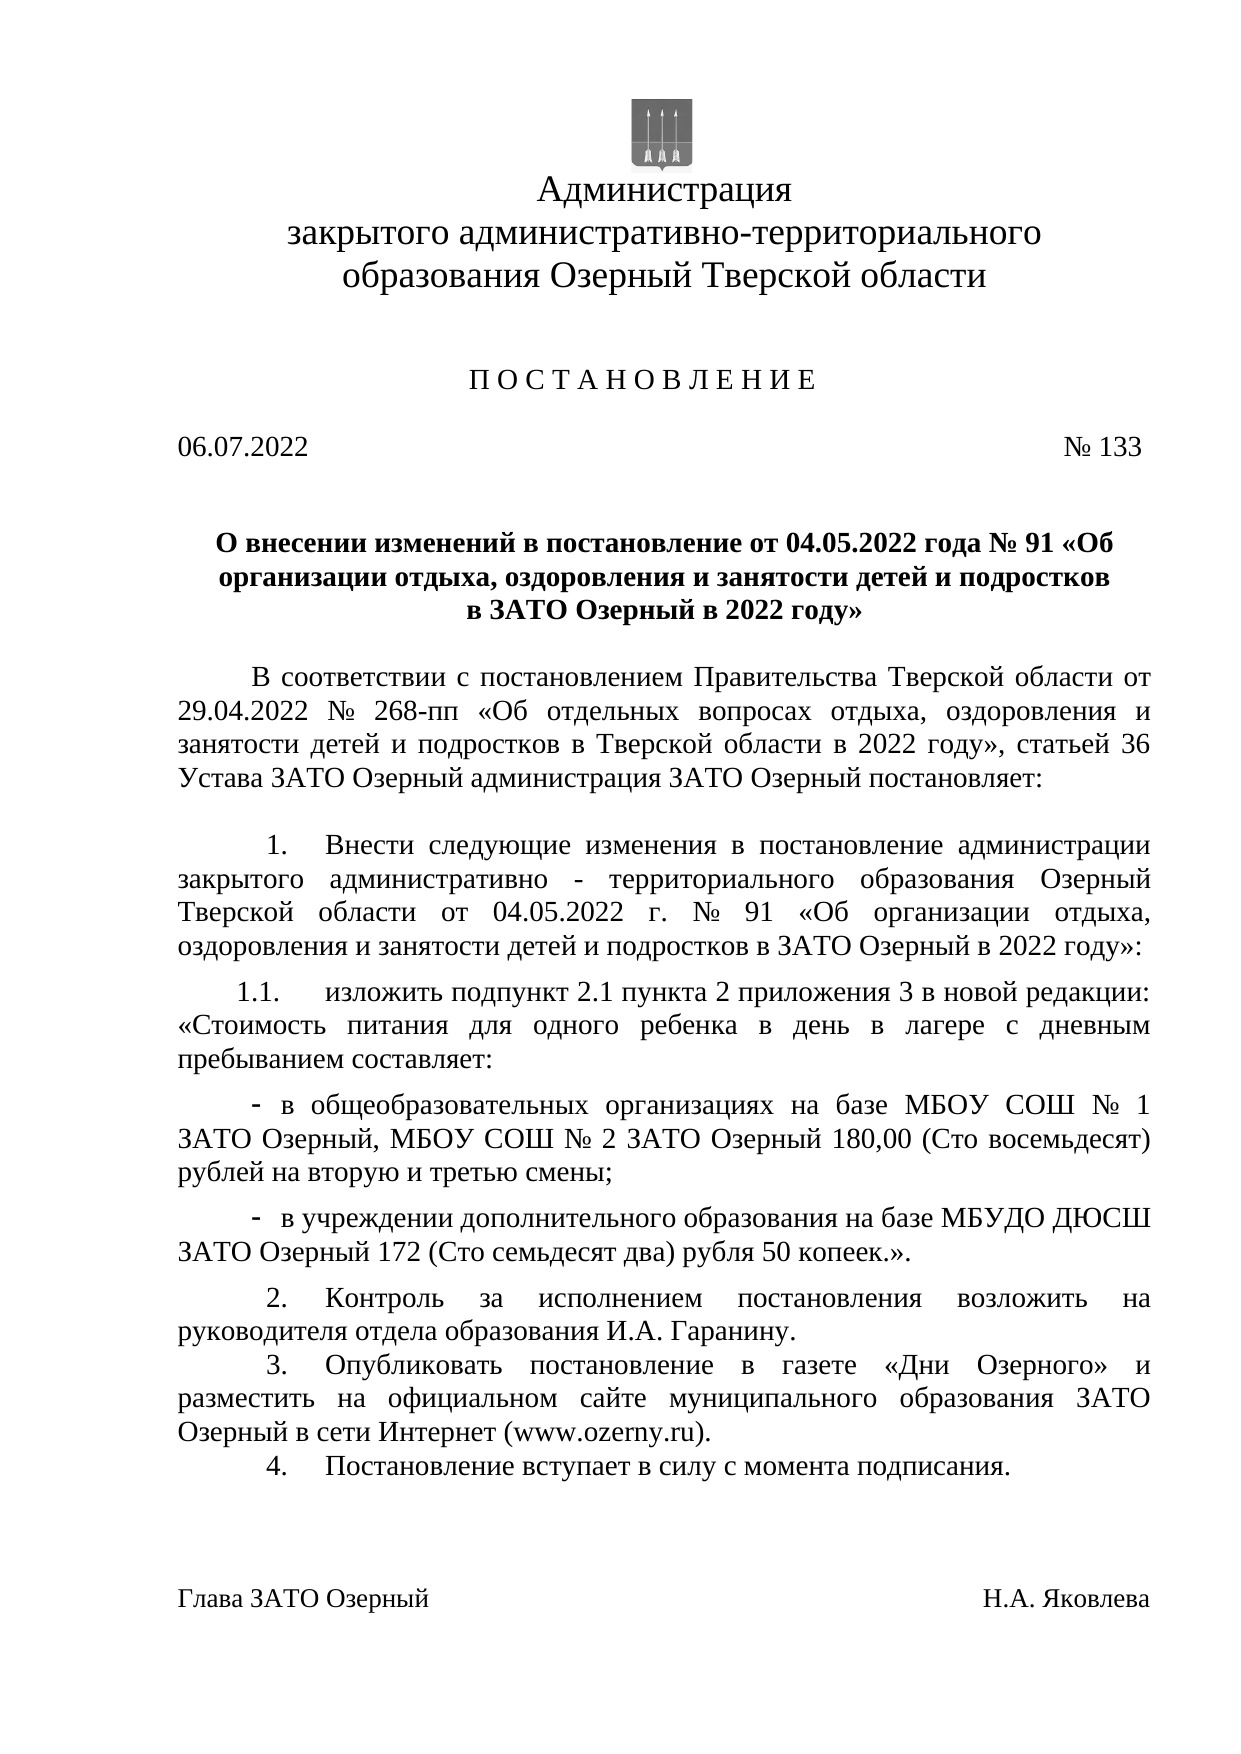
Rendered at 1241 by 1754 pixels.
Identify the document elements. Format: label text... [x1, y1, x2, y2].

text в ЗАТО Озерный в 2022 году» [177, 592, 1152, 626]
text 06.07.2022 № 133 [177, 429, 1152, 463]
text закрытого административно-территориального [177, 209, 1152, 252]
subtitle в учреждении дополнительного образования на базе МБУДО ДЮСШ ЗАТО Озерный 172 (Сто семьдесят два) рубля 50 копеек.». [177, 1200, 1152, 1267]
text Глава ЗАТО Озерный Н.А. Яковлева [177, 1582, 1152, 1613]
text В соответствии с постановлением Правительства Тверской области от 29.04.2022 № 268-пп «Об отдельных вопросах отдыха, оздоровления и занятости детей и подростков в Тверской области в 2022 году», статьей 36 Устава ЗАТО Озерный администрация ЗАТО Озерный постановляет: [177, 659, 1152, 794]
text образования Озерный Тверской области [177, 252, 1152, 295]
list Контроль за исполнением постановления возложить на руководителя отдела образования И.А. Гаранину. [177, 1280, 1152, 1347]
text О внесении изменений в постановление от 04.05.2022 года № 91 «Об организации отдыха, оздоровления и занятости детей и подростков [177, 525, 1152, 592]
picture [631, 99, 693, 173]
text Администрация [177, 166, 1152, 209]
list Постановление вступает в силу с момента подписания. [177, 1448, 1152, 1481]
text П О С Т А Н О В Л Е Н И Е [132, 362, 1152, 396]
list Внести следующие изменения в постановление администрации закрытого административно - территориального образования Озерный Тверской области от 04.05.2022 г. № 91 «Об организации отдыха, оздоровления и занятости детей и подростков в ЗАТО Озерный в 2022 году»: [177, 827, 1152, 961]
list Опубликовать постановление в газете «Дни Озерного» и разместить на официальном сайте муниципального образования ЗАТО Озерный в сети Интернет (www.ozerny.ru). [177, 1347, 1152, 1448]
list изложить подпункт 2.1 пункта 2 приложения 3 в новой редакции: «Стоимость питания для одного ребенка в день в лагере с дневным пребыванием составляет: [177, 974, 1152, 1074]
subtitle в общеобразовательных организациях на базе МБОУ СОШ № 1 ЗАТО Озерный, МБОУ СОШ № 2 ЗАТО Озерный 180,00 (Сто восемьдесят) рублей на вторую и третью смены; [177, 1087, 1152, 1188]
